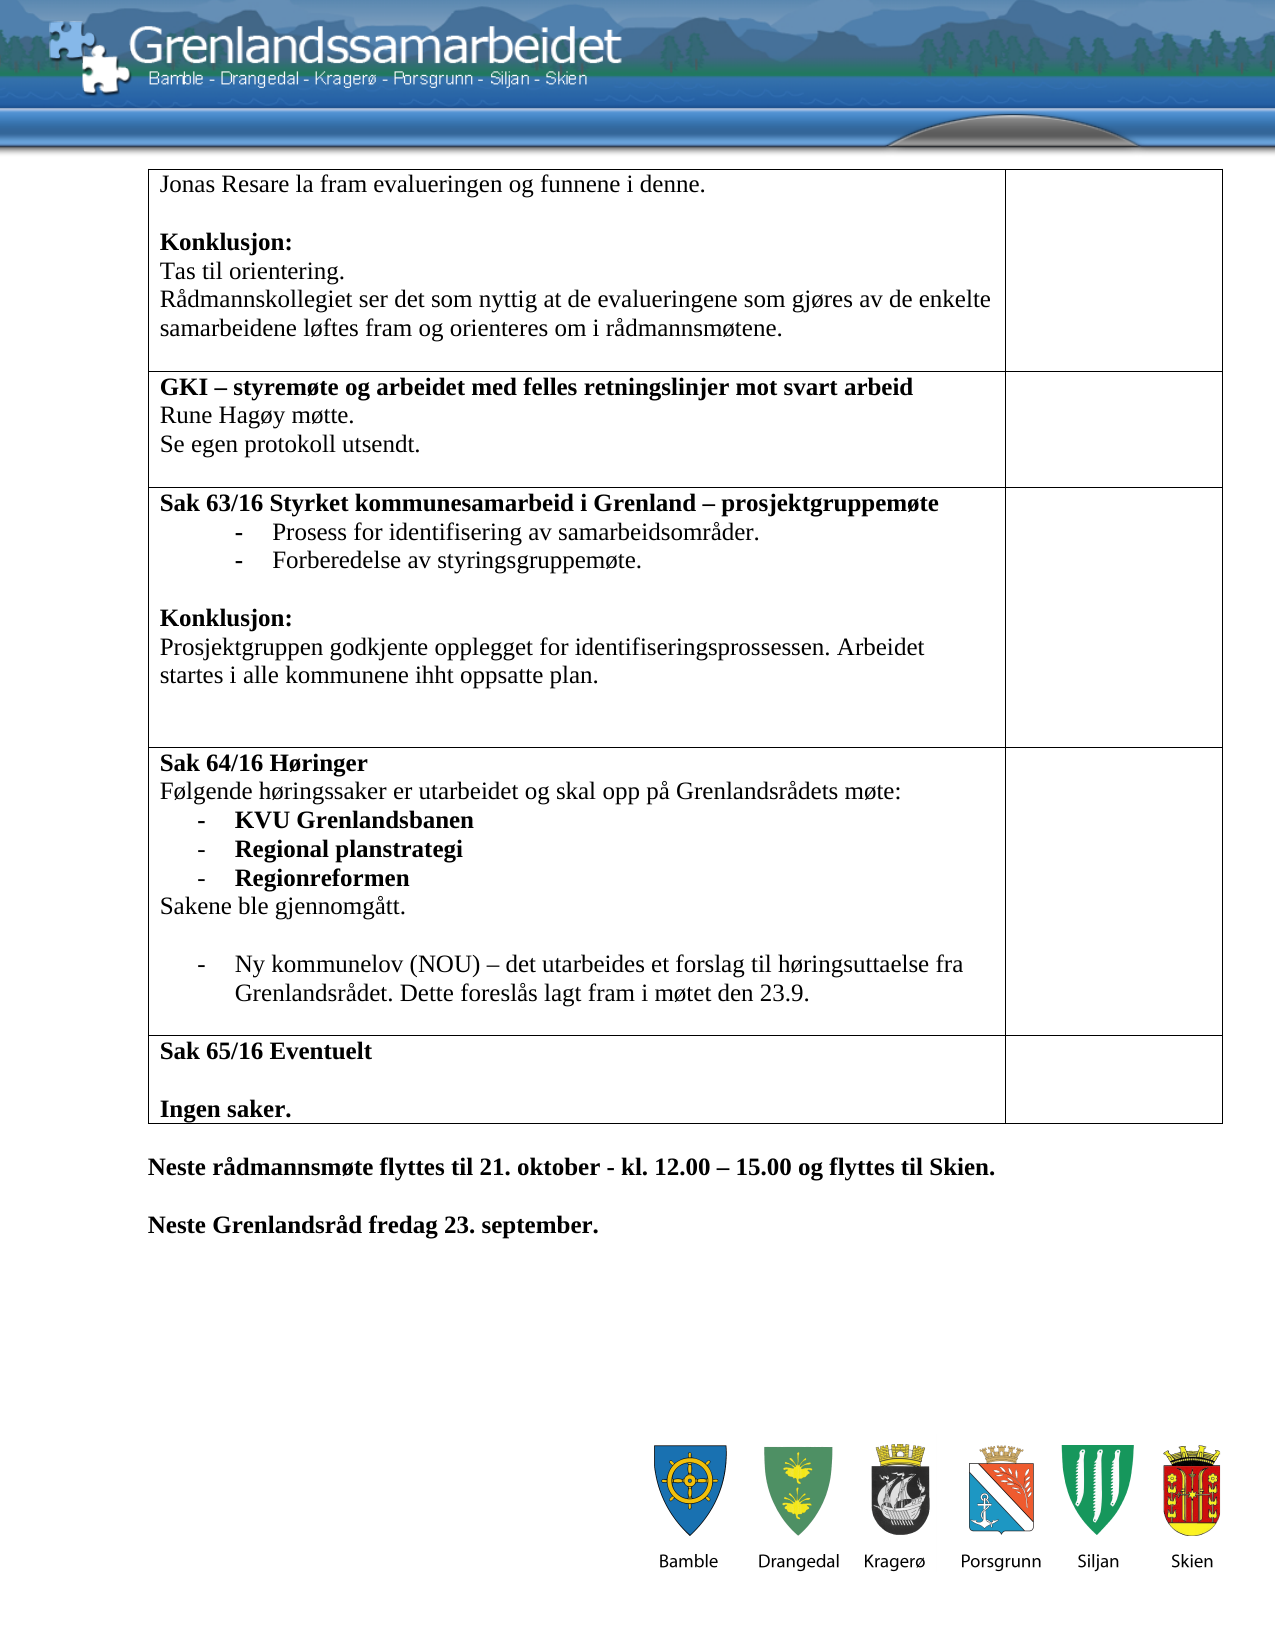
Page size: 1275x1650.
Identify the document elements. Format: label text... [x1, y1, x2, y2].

text Neste rådmannsmøte flyttes til 21. oktober - kl. 12.00 – 15.00 og flyttes til Skien. [148, 1152, 1127, 1181]
table_cell GKI – styremøte og arbeidet med felles retningslinjer mot svart arbeid Rune Hagøy møtte. Se egen protokoll utsendt. [149, 372, 1005, 487]
picture [0, 0, 1275, 158]
table_cell [1006, 1036, 1222, 1122]
picture [653, 1434, 1221, 1572]
table_cell [1006, 748, 1222, 1035]
table_cell [1006, 170, 1222, 371]
table_cell Sak 64/16 Høringer Følgende høringssaker er utarbeidet og skal opp på Grenlandsrådets møte: KVU Grenlandsbanen Regional planstrategi Regionreformen Sakene ble gjennomgått. Ny kommunelov (NOU) – det utarbeides et forslag til høringsuttaelse fra Grenlandsrådet. Dette foreslås lagt fram i møtet den 23.9. [149, 748, 1005, 1035]
table_cell Sak 63/16 Styrket kommunesamarbeid i Grenland – prosjektgruppemøte Prosess for identifisering av samarbeidsområder. Forberedelse av styringsgruppemøte. Konklusjon: Prosjektgruppen godkjente opplegget for identifiseringsprossessen. Arbeidet startes i alle kommunene ihht oppsatte plan. [149, 488, 1005, 747]
table_cell [1006, 372, 1222, 487]
table_cell [1006, 488, 1222, 747]
text Neste Grenlandsråd fredag 23. september. [148, 1210, 1127, 1238]
table_cell Sak 65/16 Eventuelt Ingen saker. [149, 1036, 1005, 1122]
